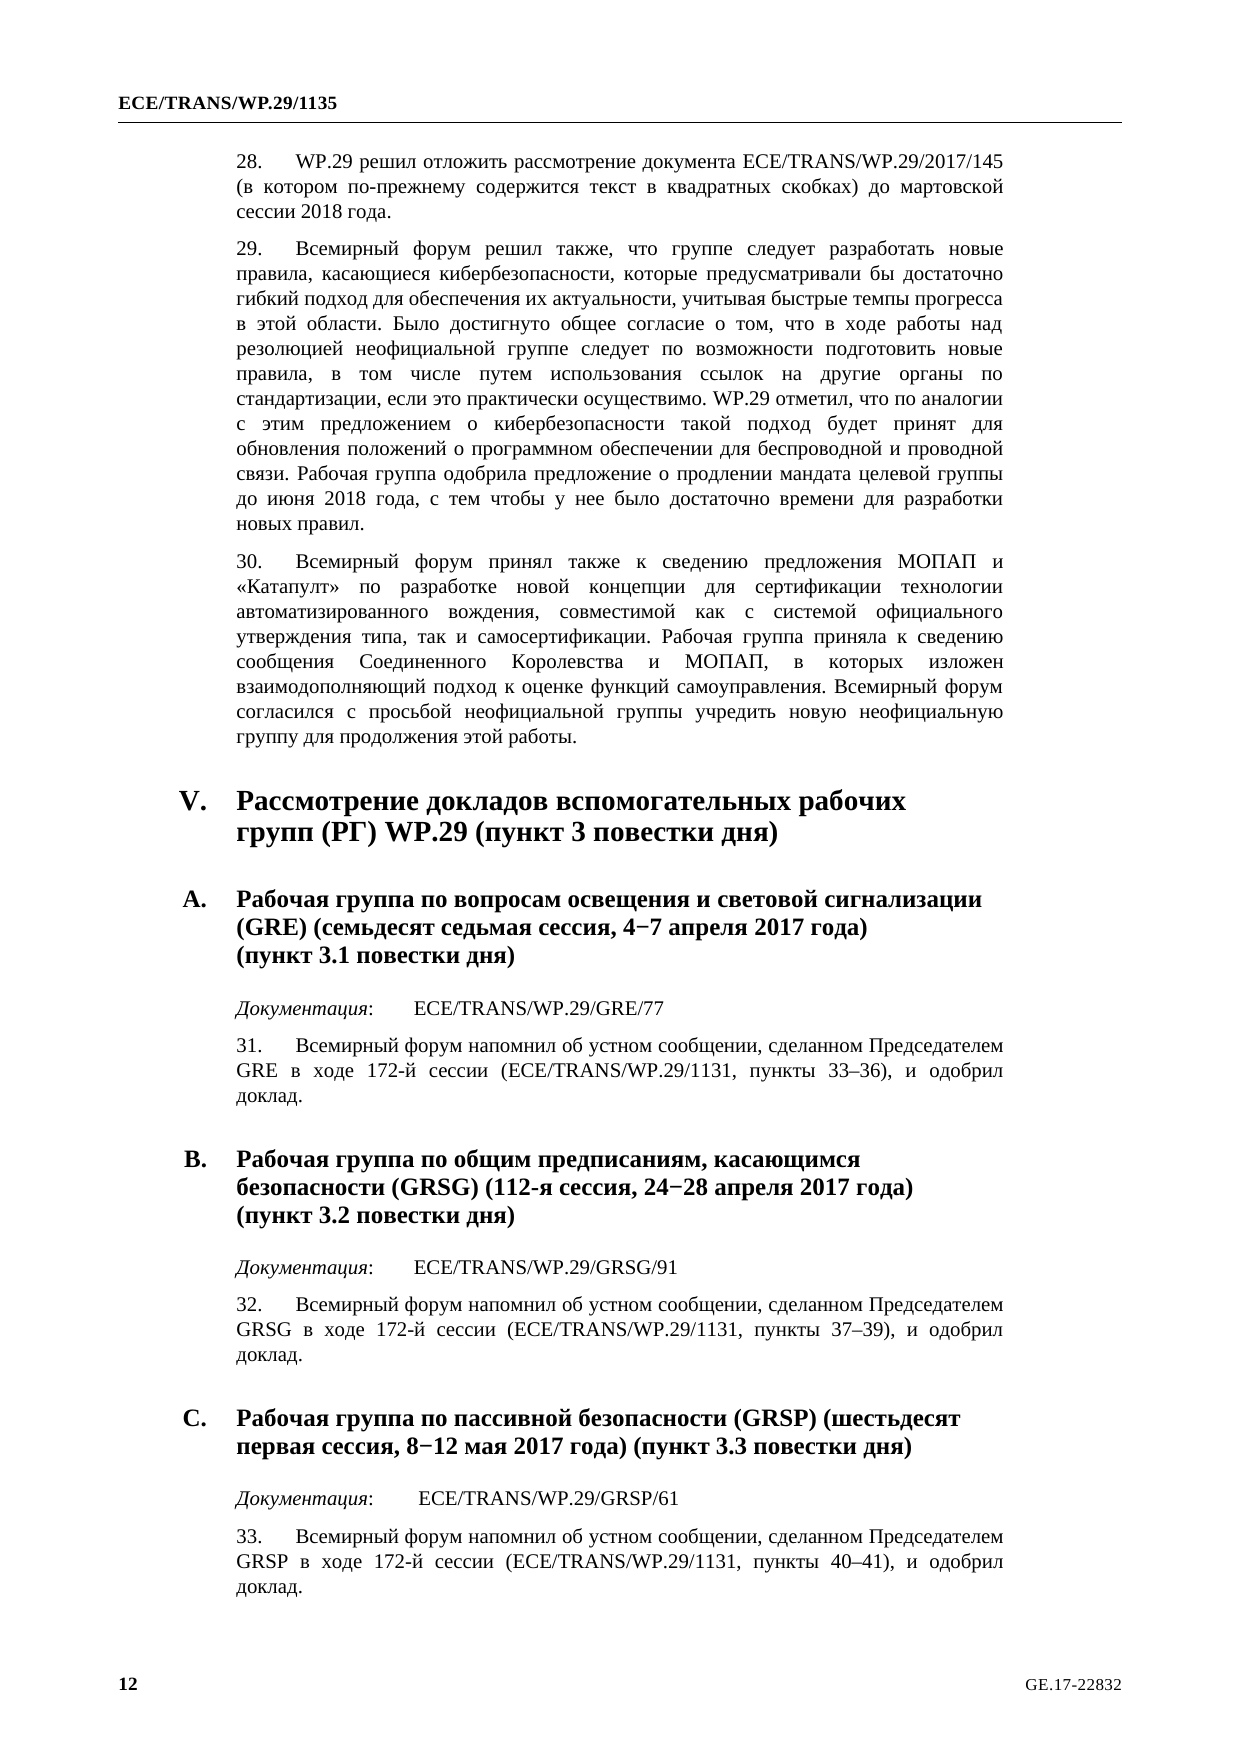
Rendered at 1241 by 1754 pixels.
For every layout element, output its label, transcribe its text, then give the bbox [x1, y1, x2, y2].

text Документация: ECE/TRANS/WP.29/GRE/77 [236, 994, 1004, 1019]
text 30. Всемирный форум принял также к сведению предложения МОПАП и «Катапулт» по разработке новой концепции для сертификации технологии автоматизированного вождения, совместимой как с системой официального утверждения типа, так и самосертификации. Рабочая группа приняла к сведению сообщения Соединенного Королевства и МОПАП, в которых изложен взаимодополняющий подход к оценке функций самоуправления. Всемирный форум согласился с просьбой неофициальной группы учредить новую неофициальную группу для продолжения этой работы. [236, 548, 1004, 748]
text V. Рассмотрение докладов вспомогательных рабочих групп (РГ) WP.29 (пункт 3 повестки дня) [118, 785, 1004, 848]
text 28. WP.29 решил отложить рассмотрение документа ECE/TRANS/WP.29/2017/145 (в котором по-прежнему содержится текст в квадратных скобках) до мартовской сессии 2018 года. [236, 148, 1004, 223]
text 32. Всемирный форум напомнил об устном сообщении, сделанном Председателем GRSG в ходе 172-й сессии (ECE/TRANS/WP.29/1131, пункты 37–39), и одобрил доклад. [236, 1291, 1004, 1366]
text Документация: ECE/TRANS/WP.29/GRSP/61 [236, 1485, 1004, 1510]
text B. Рабочая группа по общим предписаниям, касающимся безопасности (GRSG) (112-я сессия, 24−28 апреля 2017 года) (пункт 3.2 повестки дня) [118, 1144, 1004, 1229]
text 31. Всемирный форум напомнил об устном сообщении, сделанном Председателем GRE в ходе 172-й сессии (ECE/TRANS/WP.29/1131, пункты 33–36), и одобрил доклад. [236, 1032, 1004, 1107]
text 29. Всемирный форум решил также, что группе следует разработать новые правила, касающиеся кибербезопасности, которые предусматривали бы достаточно гибкий подход для обеспечения их актуальности, учитывая быстрые темпы прогресса в этой области. Было достигнуто общее согласие о том, что в ходе работы над резолюцией неофициальной группе следует по возможности подготовить новые правила, в том числе путем использования ссылок на другие органы по стандартизации, если это практически осуществимо. WP.29 отметил, что по аналогии с этим предложением о кибербезопасности такой подход будет принят для обновления положений о программном обеспечении для беспроводной и проводной связи. Рабочая группа одобрила предложение о продлении мандата целевой группы до июня 2018 года, с тем чтобы у нее было достаточно времени для разработки новых правил. [236, 235, 1004, 535]
text Документация: ECE/TRANS/WP.29/GRSG/91 [236, 1254, 1004, 1279]
text A. Рабочая группа по вопросам освещения и световой сигнализации (GRE) (семьдесят седьмая сессия, 4−7 апреля 2017 года) (пункт 3.1 повестки дня) [118, 885, 1004, 969]
text C. Рабочая группа по пассивной безопасности (GRSP) (шестьдесят первая сессия, 8−12 мая 2017 года) (пункт 3.3 повестки дня) [118, 1404, 1004, 1460]
text 33. Всемирный форум напомнил об устном сообщении, сделанном Председателем GRSP в ходе 172-й сессии (ECE/TRANS/WP.29/1131, пункты 40–41), и одобрил доклад. [236, 1523, 1004, 1598]
